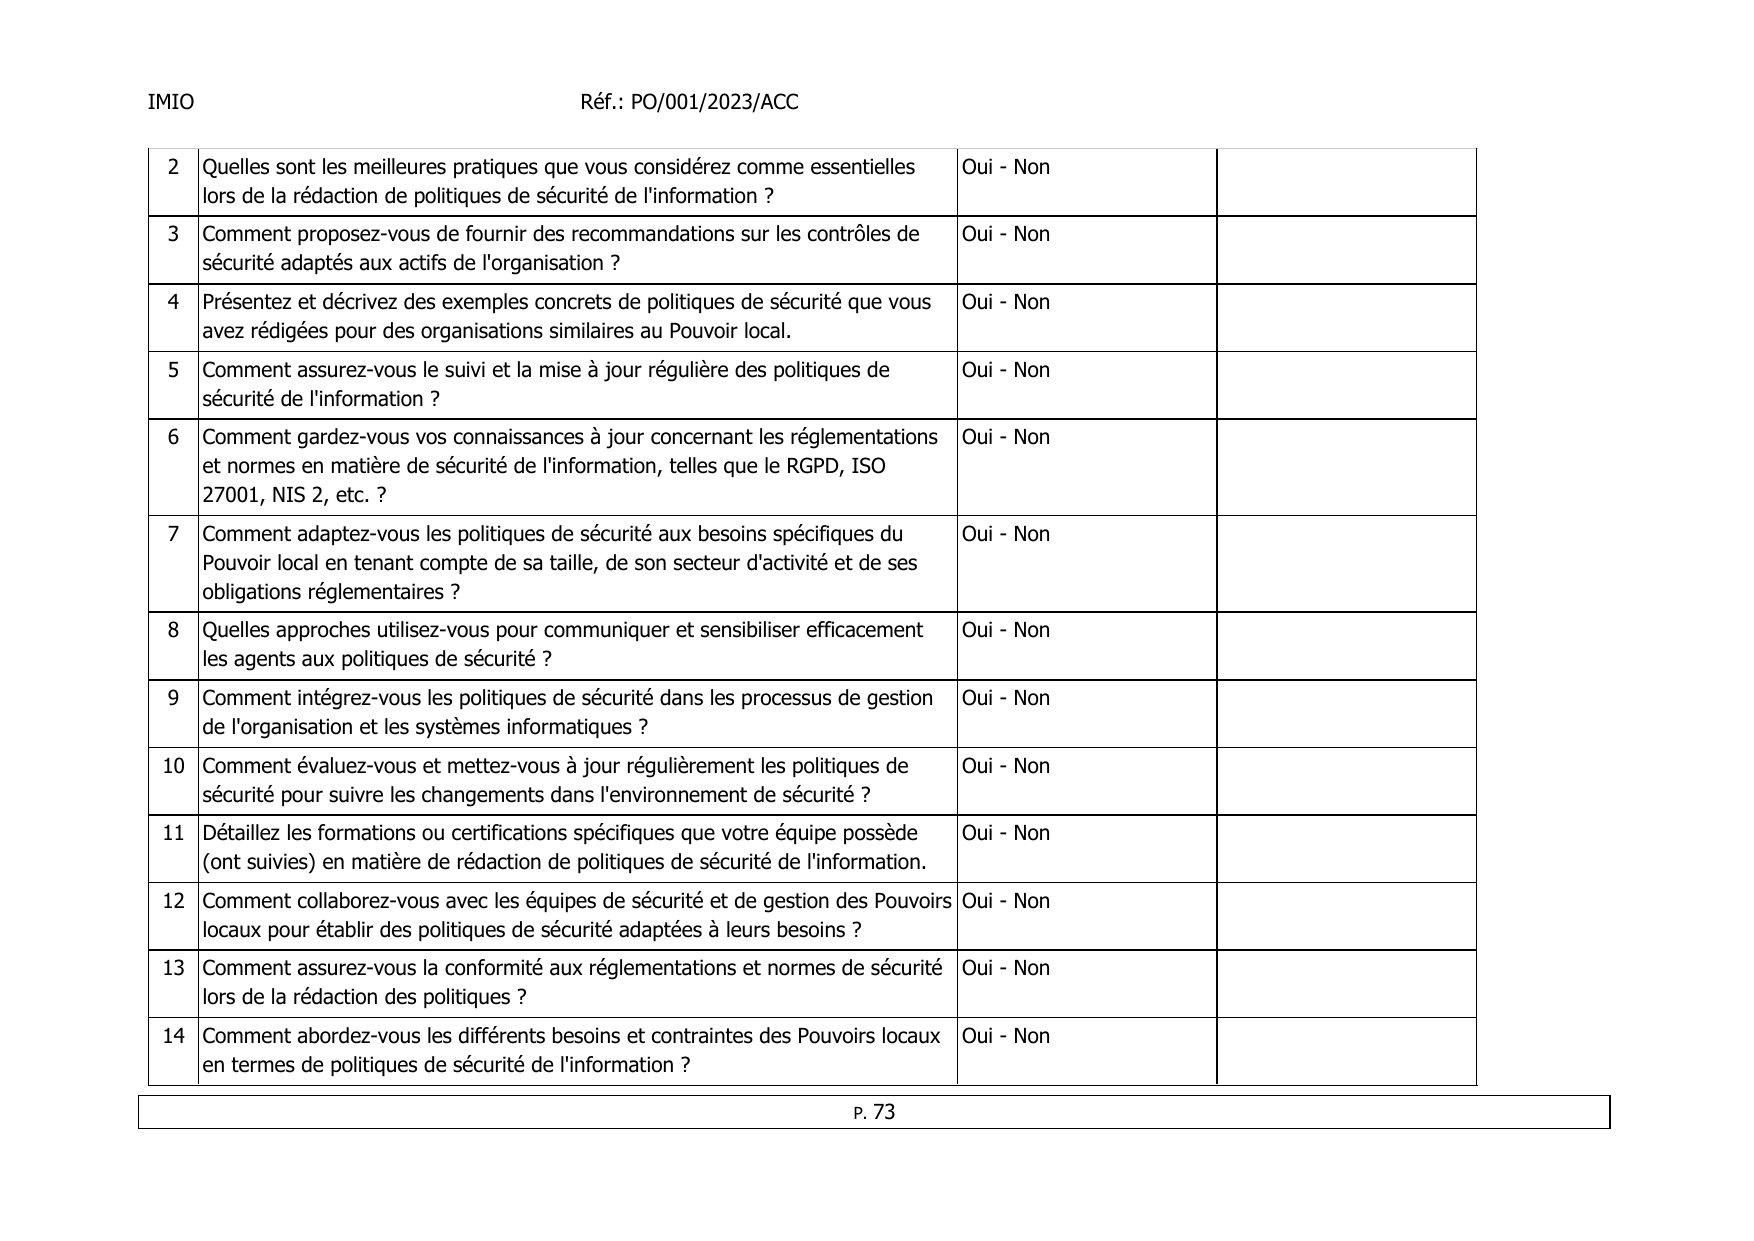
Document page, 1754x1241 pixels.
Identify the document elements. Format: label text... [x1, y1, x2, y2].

table_cell Comment abordez-vous les différents besoins et contraintes des Pouvoirs locaux en termes de politiques de sécurité de l'information ? [199, 1018, 957, 1084]
table_cell 11 [149, 816, 198, 882]
table_cell Oui - Non [958, 816, 1216, 882]
table_cell [1218, 951, 1476, 1017]
table_cell 12 [149, 883, 198, 949]
table_cell Présentez et décrivez des exemples concrets de politiques de sécurité que vous avez rédigées pour des organisations similaires au Pouvoir local. [199, 285, 957, 351]
table_cell 14 [149, 1018, 198, 1084]
table_cell Oui - Non [958, 748, 1216, 814]
table_cell Comment évaluez-vous et mettez-vous à jour régulièrement les politiques de sécurité pour suivre les changements dans l'environnement de sécurité ? [199, 748, 957, 814]
table_cell 9 [149, 681, 198, 746]
table_cell Oui - Non [958, 613, 1216, 679]
table_cell Comment intégrez-vous les politiques de sécurité dans les processus de gestion de l'organisation et les systèmes informatiques ? [199, 681, 957, 746]
table_cell Oui - Non [958, 420, 1216, 515]
table_cell Comment gardez-vous vos connaissances à jour concernant les réglementations et normes en matière de sécurité de l'information, telles que le RGPD, ISO 27001, NIS 2, etc. ? [199, 420, 957, 515]
table_cell Détaillez les formations ou certifications spécifiques que votre équipe possède (ont suivies) en matière de rédaction de politiques de sécurité de l'information. [199, 816, 957, 882]
table_cell [1218, 420, 1476, 515]
table_cell [1218, 681, 1476, 746]
table_cell 2 [149, 149, 198, 215]
table_cell Quelles approches utilisez-vous pour communiquer et sensibiliser efficacement les agents aux politiques de sécurité ? [199, 613, 957, 679]
table_cell Oui - Non [958, 352, 1216, 418]
table_cell Comment proposez-vous de fournir des recommandations sur les contrôles de sécurité adaptés aux actifs de l'organisation ? [199, 217, 957, 283]
table_cell [1218, 1018, 1476, 1084]
table_cell [1218, 883, 1476, 949]
table_cell Comment adaptez-vous les politiques de sécurité aux besoins spécifiques du Pouvoir local en tenant compte de sa taille, de son secteur d'activité et de ses obligations réglementaires ? [199, 516, 957, 611]
table_cell 10 [149, 748, 198, 814]
table_cell 7 [149, 516, 198, 611]
table_cell [1218, 285, 1476, 351]
table_cell Oui - Non [958, 883, 1216, 949]
table_cell 6 [149, 420, 198, 515]
table_cell Comment collaborez-vous avec les équipes de sécurité et de gestion des Pouvoirs locaux pour établir des politiques de sécurité adaptées à leurs besoins ? [199, 883, 957, 949]
table_cell [1218, 613, 1476, 679]
table_cell 3 [149, 217, 198, 283]
table_cell Oui - Non [958, 285, 1216, 351]
table_cell [1218, 816, 1476, 882]
table_cell Comment assurez-vous le suivi et la mise à jour régulière des politiques de sécurité de l'information ? [199, 352, 957, 418]
table_cell Oui - Non [958, 149, 1216, 215]
table_cell Quelles sont les meilleures pratiques que vous considérez comme essentielles lors de la rédaction de politiques de sécurité de l'information ? [199, 149, 957, 215]
table_cell 4 [149, 285, 198, 351]
table_cell Oui - Non [958, 217, 1216, 283]
table_cell [1218, 516, 1476, 611]
table_cell 13 [149, 951, 198, 1017]
table_cell 8 [149, 613, 198, 679]
table_cell Oui - Non [958, 951, 1216, 1017]
table_cell [1218, 217, 1476, 283]
table_cell Oui - Non [958, 1018, 1216, 1084]
table_cell [1218, 149, 1476, 215]
table_cell [1218, 352, 1476, 418]
table_cell Oui - Non [958, 516, 1216, 611]
table_cell 5 [149, 352, 198, 418]
table_cell Oui - Non [958, 681, 1216, 746]
table_cell [1218, 748, 1476, 814]
table_cell Comment assurez-vous la conformité aux réglementations et normes de sécurité lors de la rédaction des politiques ? [199, 951, 957, 1017]
